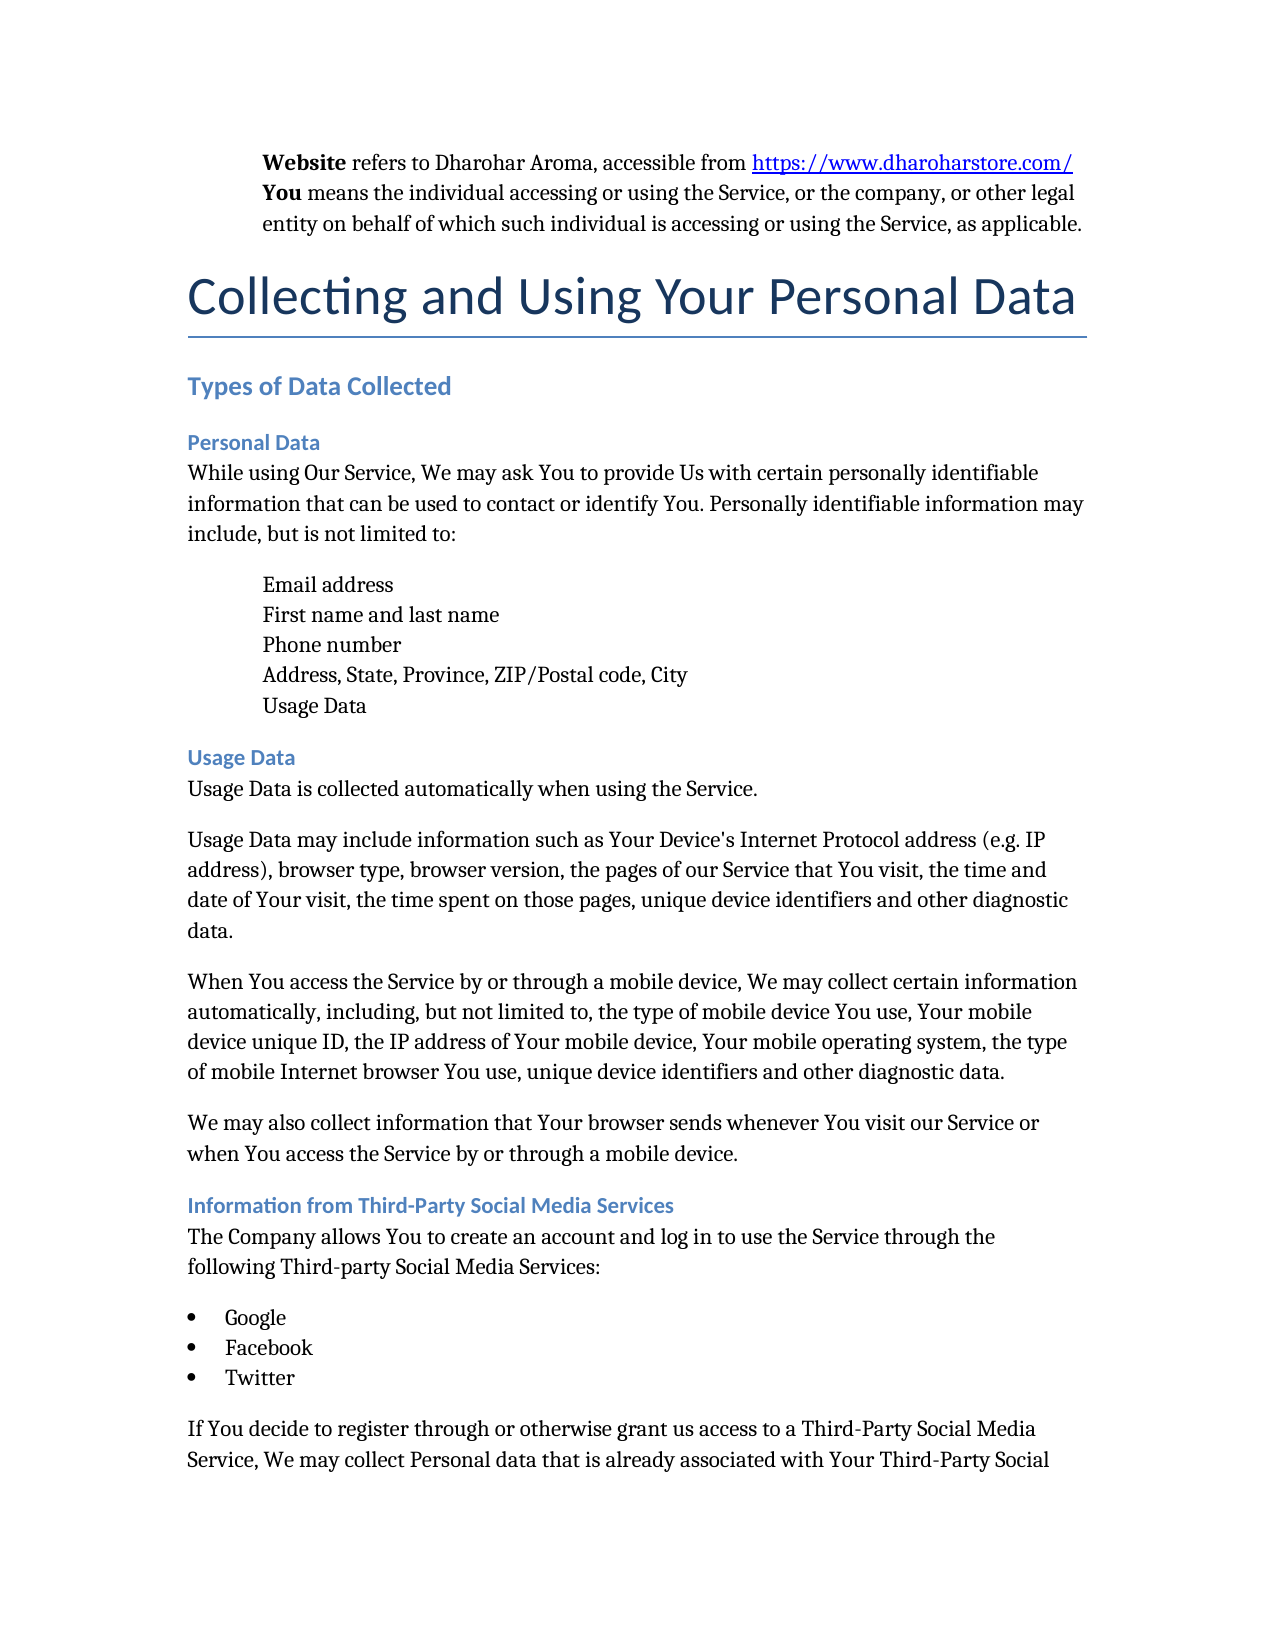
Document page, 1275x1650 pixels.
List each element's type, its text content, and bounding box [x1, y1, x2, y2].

text When You access the Service by or through a mobile device, We may collect certain information automatically, including, but not limited to, the type of mobile device You use, Your mobile device unique ID, the IP address of Your mobile device, Your mobile operating system, the type of mobile Internet browser You use, unique device identifiers and other diagnostic data. [187, 968, 1087, 1085]
text Usage Data is collected automatically when using the Service. [187, 776, 1087, 802]
subtitle Usage Data [187, 743, 1087, 772]
subtitle Personal Data [187, 428, 1087, 456]
text The Company allows You to create an account and log in to use the Service through the following Third-party Social Media Services: [187, 1223, 1087, 1280]
list Email address [262, 572, 1087, 598]
list Address, State, Province, ZIP/Postal code, City [262, 662, 1087, 689]
subtitle Information from Third-Party Social Media Services [187, 1191, 1087, 1219]
list You means the individual accessing or using the Service, or the company, or other legal entity on behalf of which such individual is accessing or using the Service, as applicable. [262, 180, 1087, 237]
text We may also collect information that Your browser sends whenever You visit our Service or when You access the Service by or through a mobile device. [187, 1110, 1087, 1167]
text Usage Data may include information such as Your Device's Internet Protocol address (e.g. IP address), browser type, browser version, the pages of our Service that You visit, the time and date of Your visit, the time spent on those pages, unique device identifiers and other diagnostic data. [187, 827, 1087, 944]
list Facebook [187, 1335, 1087, 1361]
text While using Our Service, We may ask You to provide Us with certain personally identifiable information that can be used to contact or identify You. Personally identifiable information may include, but is not limited to: [187, 460, 1087, 547]
subtitle Types of Data Collected [187, 369, 1087, 402]
list First name and last name [262, 602, 1087, 628]
list Website refers to Dharohar Aroma, accessible from https://www.dharoharstore.com/ [262, 150, 1087, 176]
list Usage Data [262, 692, 1087, 719]
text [187, 1416, 1087, 1473]
list Twitter [187, 1365, 1087, 1392]
list Phone number [262, 632, 1087, 658]
list Google [187, 1305, 1087, 1331]
title Collecting and Using Your Personal Data [187, 261, 1087, 338]
